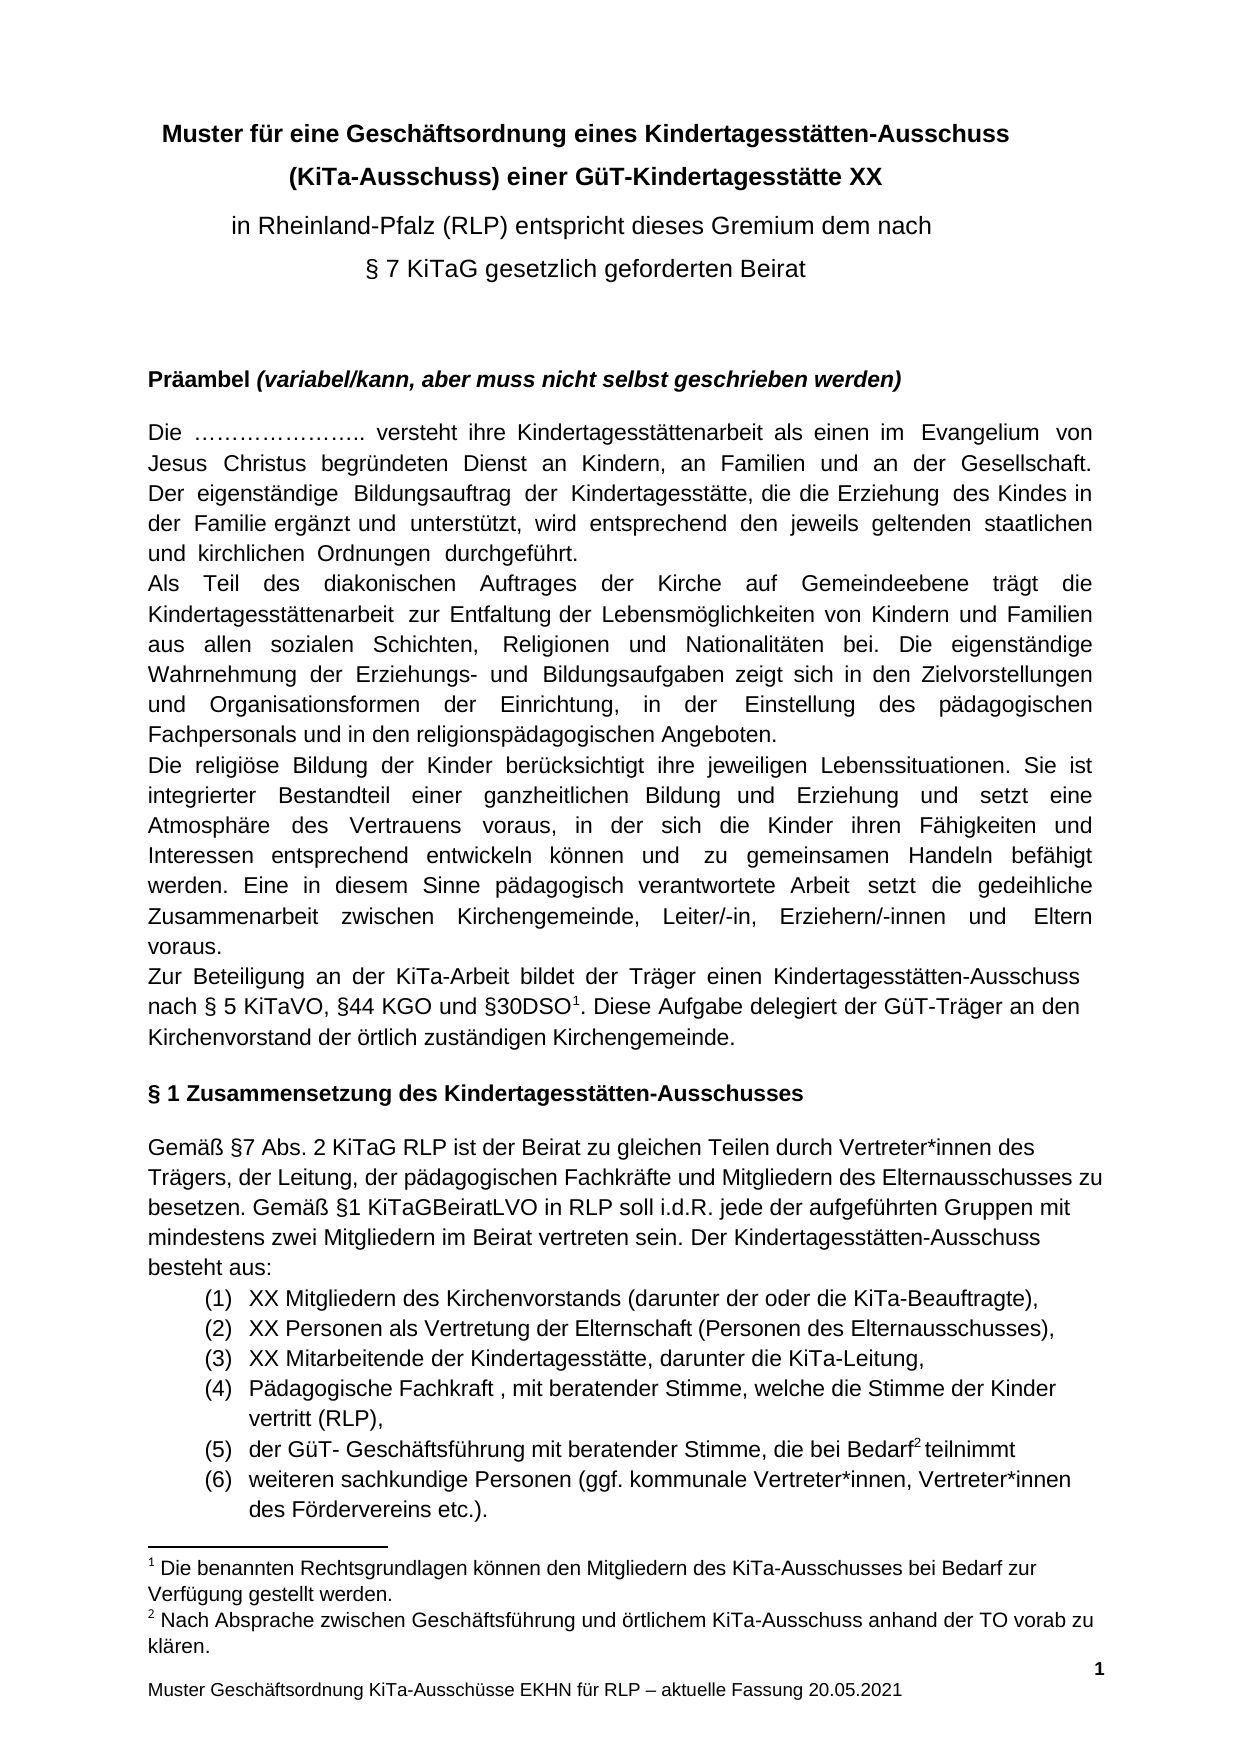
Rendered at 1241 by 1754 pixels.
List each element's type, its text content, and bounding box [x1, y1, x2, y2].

list der GüT- Geschäftsführung mit beratender Stimme, die bei Bedarf teilnimmt [204, 1436, 1104, 1462]
subtitle Präambel (variabel/kann, aber muss nicht selbst geschrieben werden) [148, 366, 1011, 392]
text Die religiöse Bildung der Kinder berücksichtigt ihre jeweiligen Lebenssituationen. Sie ist integrierter Bestandteil einer ganzheitlichen Bildung und Erziehung und setzt eine Atmosphäre des Vertrauens voraus, in der sich die Kinder ihren Fähigkeiten und Interessen entsprechend entwickeln können und zu gemeinsamen Handeln befähigt werden. Eine in diesem Sinne pädagogisch verantwortete Arbeit setzt die gedeihliche Zusammenarbeit zwischen Kirchengemeinde, Leiter/-in, Erziehern/-innen und Eltern voraus. [148, 752, 1093, 959]
text Als Teil des diakonischen Auftrages der Kirche auf Gemeindeebene trägt die Kindertagesstättenarbeit zur Entfaltung der Lebensmöglichkeiten von Kindern und Familien aus allen sozialen Schichten, Religionen und Nationalitäten bei. Die eigenständige Wahrnehmung der Erziehungs- und Bildungsaufgaben zeigt sich in den Zielvorstellungen und Organisationsformen der Einrichtung, in der Einstellung des pädagogischen Fachpersonals und in den religionspädagogischen Angeboten. [148, 570, 1093, 748]
subtitle Muster für eine Geschäftsordnung eines Kindertagesstätten-Ausschuss (KiTa-Ausschuss) einer GüT-Kindertagesstätte XX [160, 119, 1011, 191]
list weiteren sachkundige Personen (ggf. kommunale Vertreter*innen, Vertreter*innen des Fördervereins etc.). [204, 1466, 1104, 1522]
text Die ………………….. versteht ihre Kindertagesstättenarbeit als einen im Evangelium von Jesus Christus begründeten Dienst an Kindern, an Familien und an der Gesellschaft. Der eigenständige Bildungsauftrag der Kindertagesstätte, die die Erziehung des Kindes in der Familie ergänzt und unterstützt, wird entsprechend den jeweils geltenden staatlichen und kirchlichen Ordnungen durchgeführt. [148, 419, 1093, 566]
text Zur Beteiligung an der KiTa-Arbeit bildet der Träger einen Kindertagesstätten-Ausschuss nach § 5 KiTaVO, §44 KGO und §30DSO. Diese Aufgabe delegiert der GüT-Träger an den Kirchenvorstand der örtlich zuständigen Kirchengemeinde. [148, 963, 1081, 1050]
list XX Mitgliedern des Kirchenvorstands (darunter der oder die KiTa-Beauftragte), [204, 1284, 1104, 1311]
list Pädagogische Fachkraft , mit beratender Stimme, welche die Stimme der Kinder vertritt (RLP), [204, 1375, 1104, 1432]
subtitle in Rheinland-Pfalz (RLP) entspricht dieses Gremium dem nach § 7 KiTaG gesetzlich geforderten Beirat [160, 211, 1011, 283]
text Gemäß §7 Abs. 2 KiTaG RLP ist der Beirat zu gleichen Teilen durch Vertreter*innen des Trägers, der Leitung, der pädagogischen Fachkräfte und Mitgliedern des Elternausschusses zu besetzen. Gemäß §1 KiTaGBeiratLVO in RLP soll i.d.R. jede der aufgeführten Gruppen mit mindestens zwei Mitgliedern im Beirat vertreten sein. Der Kindertagesstätten-Ausschuss besteht aus: [148, 1133, 1104, 1281]
subtitle § 1 Zusammensetzung des Kindertagesstätten-Ausschusses [148, 1080, 1104, 1106]
list XX Mitarbeitende der Kindertagesstätte, darunter die KiTa-Leitung, [204, 1345, 1104, 1371]
list XX Personen als Vertretung der Elternschaft (Personen des Elternausschusses), [204, 1315, 1104, 1341]
